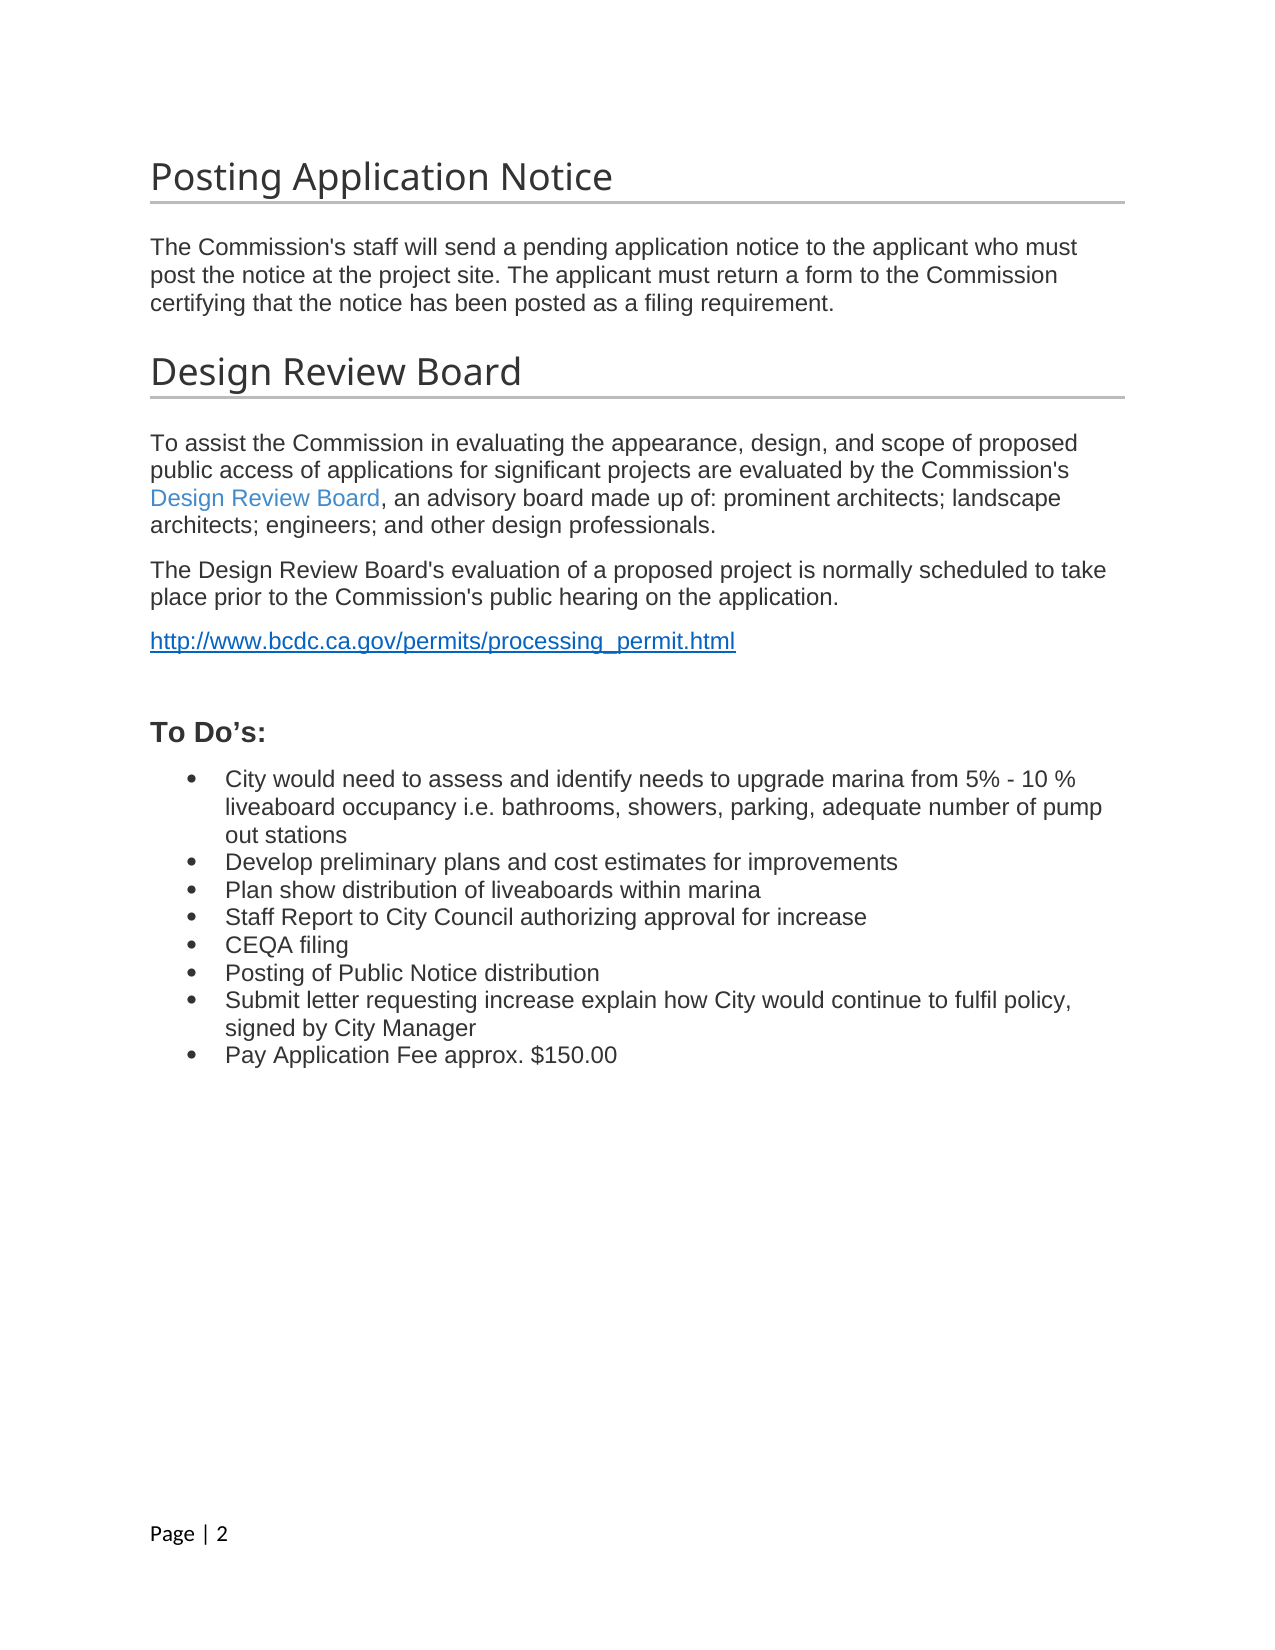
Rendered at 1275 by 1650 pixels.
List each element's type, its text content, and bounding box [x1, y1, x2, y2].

text Design Review Board [150, 345, 1125, 396]
list Pay Application Fee approx. $150.00 [187, 1041, 1125, 1069]
text To assist the Commission in evaluating the appearance, design, and scope of proposed public access of applications for significant projects are evaluated by the Commission's Design Review Board, an advisory board made up of: prominent architects; landscape architects; engineers; and other design professionals. [150, 429, 1125, 539]
list Develop preliminary plans and cost estimates for improvements [187, 848, 1125, 876]
list Staff Report to City Council authorizing approval for increase [187, 903, 1125, 931]
text http://www.bcdc.ca.gov/permits/processing_permit.html [150, 627, 1125, 655]
text Posting Application Notice [150, 150, 1125, 201]
list Posting of Public Notice distribution [187, 958, 1125, 986]
text The Design Review Board's evaluation of a proposed project is normally scheduled to take place prior to the Commission's public hearing on the application. [150, 556, 1125, 611]
list City would need to assess and identify needs to upgrade marina from 5% - 10 % liveaboard occupancy i.e. bathrooms, showers, parking, adequate number of pump out stations [187, 765, 1125, 848]
text The Commission's staff will send a pending application notice to the applicant who must post the notice at the project site. The applicant must return a form to the Commission certifying that the notice has been posted as a filing requirement. [150, 233, 1125, 316]
text To Do’s: [150, 715, 1125, 749]
list Submit letter requesting increase explain how City would continue to fulfil policy, signed by City Manager [187, 986, 1125, 1041]
list CEQA filing [187, 931, 1125, 958]
list Plan show distribution of liveaboards within marina [187, 876, 1125, 903]
